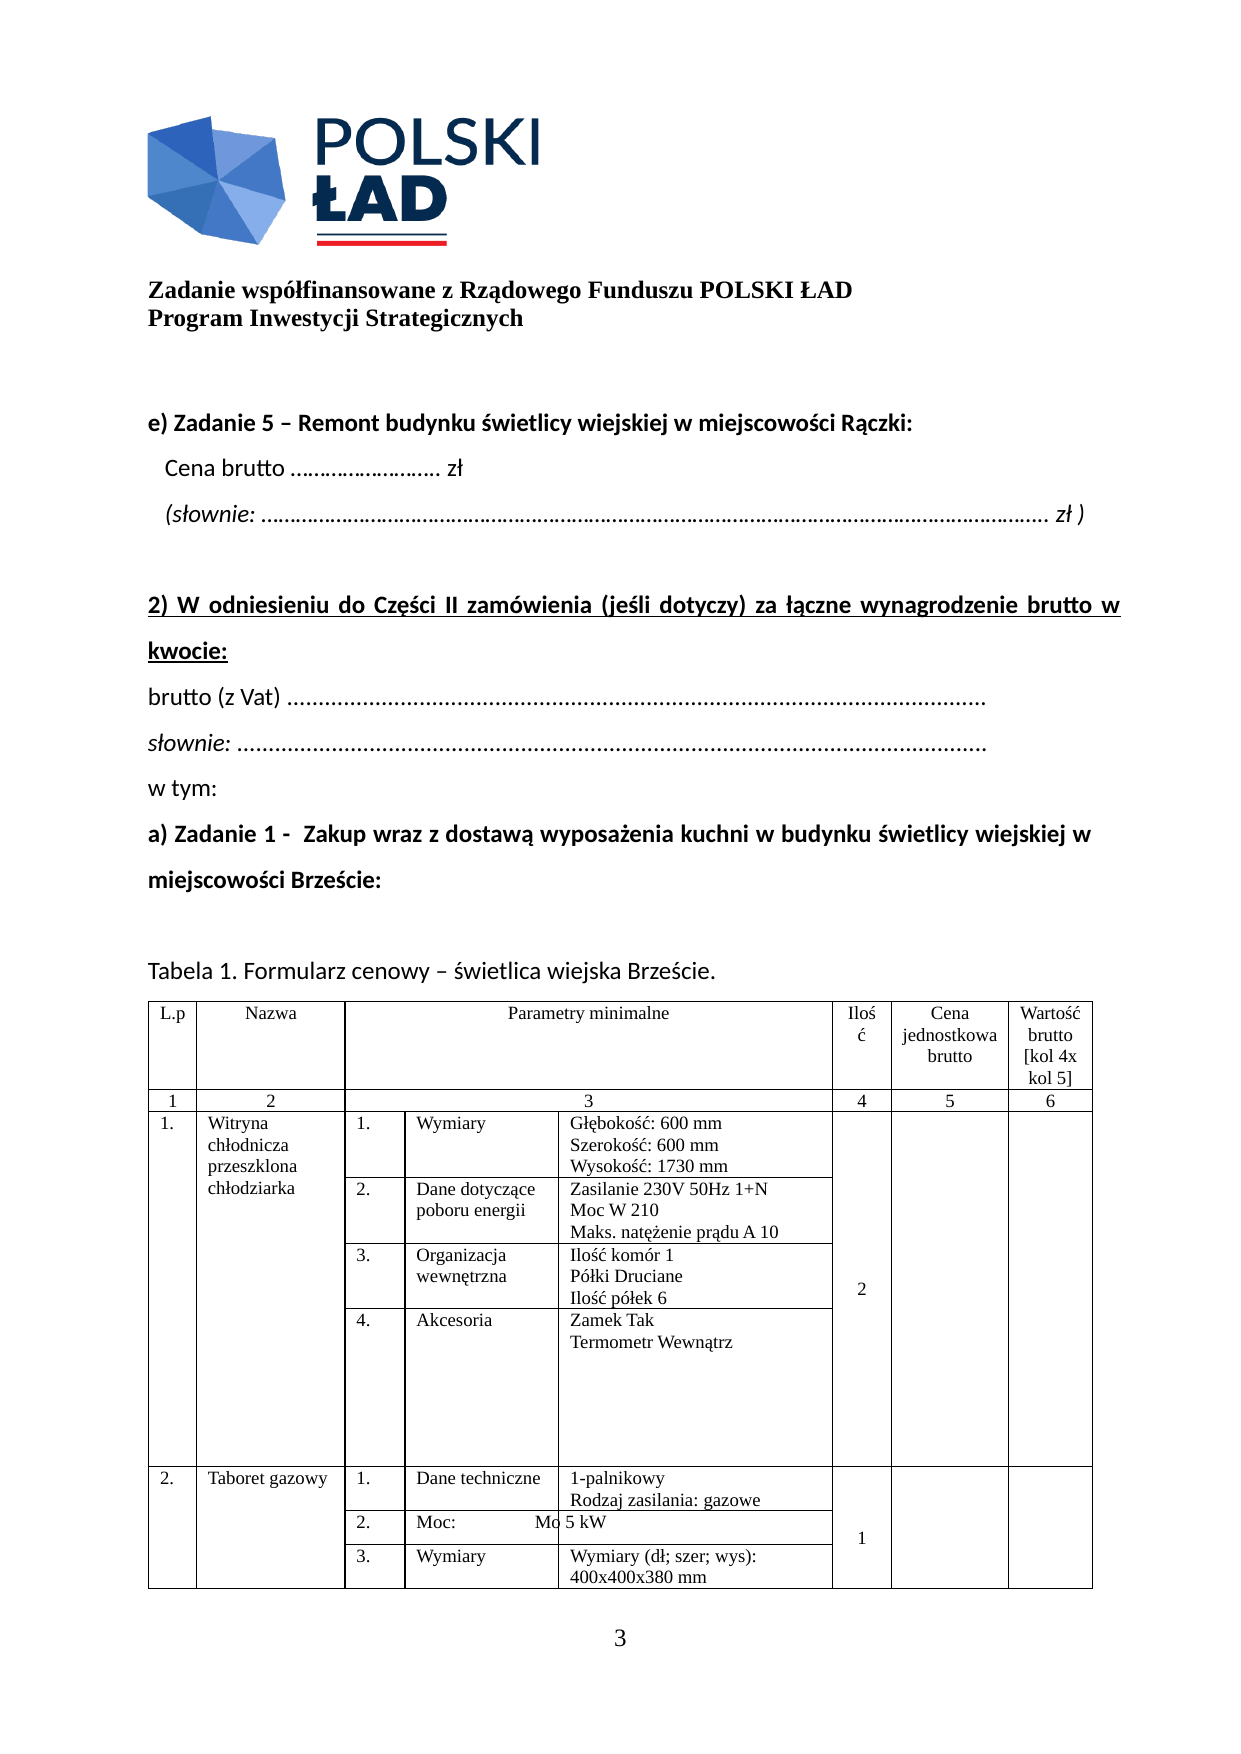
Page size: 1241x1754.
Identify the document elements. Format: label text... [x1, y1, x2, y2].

table_cell 3 [346, 1090, 832, 1111]
table_cell [892, 1112, 1008, 1466]
table_cell 2 [197, 1090, 344, 1111]
table_header Nazwa [197, 1002, 344, 1088]
table_cell 2. [346, 1511, 404, 1544]
table_cell 1-palnikowy Rodzaj zasilania: gazowe [559, 1467, 832, 1510]
table_cell 1 [149, 1090, 196, 1111]
table_cell Akcesoria [406, 1309, 558, 1466]
table_header Parametry minimalne [346, 1002, 832, 1088]
table_cell Witryna chłodnicza przeszklona chłodziarka [197, 1112, 344, 1466]
text w tym: [148, 772, 1122, 803]
table_cell [1009, 1467, 1092, 1588]
table_cell Zasilanie 230V 50Hz 1+N Moc W 210 Maks. natężenie prądu A 10 [559, 1178, 832, 1242]
table_cell Taboret gazowy [197, 1467, 344, 1588]
table_cell 4 [833, 1090, 891, 1111]
table_cell 3. 4. [346, 1545, 404, 1588]
table_cell 1. [346, 1112, 404, 1177]
table_cell [892, 1467, 1008, 1588]
table_cell Dane dotyczące poboru energii [406, 1178, 558, 1242]
text a) Zadanie 1 - Zakup wraz z dostawą wyposażenia kuchni w budynku świetlicy wiejskiej w miejscowości Brzeście: [148, 818, 1092, 894]
table_cell Ilość komór 1 Półki Druciane Ilość półek 6 [559, 1244, 832, 1308]
table_cell [1009, 1112, 1092, 1466]
text brutto (z Vat) ............................................................................................................... [148, 681, 1122, 712]
text Cena brutto …………………….. zł [148, 452, 1092, 483]
text słownie: ....................................................................................................................... [148, 727, 1122, 757]
text (słownie: ……………………………………………………………………………………………………………………….. zł ) [148, 498, 1092, 529]
table_cell 6 [1009, 1090, 1092, 1111]
table_cell Wymiary (dł; szer; wys): 400x400x380 mm [559, 1545, 832, 1588]
table_cell 4. [346, 1309, 404, 1466]
table_cell 2 [833, 1112, 891, 1466]
text Tabela 1. Formularz cenowy – świetlica wiejska Brzeście. [148, 955, 1092, 986]
table_cell 5 [892, 1090, 1008, 1111]
table_cell Organizacja wewnętrzna [406, 1244, 558, 1308]
table_cell Zamek Tak Termometr Wewnątrz [559, 1309, 832, 1466]
table_cell 1 [833, 1467, 891, 1588]
table_cell Głębokość: 600 mm Szerokość: 600 mm Wysokość: 1730 mm [559, 1112, 832, 1177]
table_cell Wymiary Butla gazowa [406, 1545, 558, 1588]
table_cell 2. [149, 1467, 196, 1588]
table_cell 1. [346, 1467, 404, 1510]
table_header L.p [149, 1002, 196, 1088]
table_cell Dane techniczne [406, 1467, 558, 1510]
table_cell 2. [346, 1178, 404, 1242]
table_cell 3. [346, 1244, 404, 1308]
table_header Cena jednostkowa brutto [892, 1002, 1008, 1088]
table_header Ilość [833, 1002, 891, 1088]
table_header Wartość brutto [kol 4x kol 5] [1009, 1002, 1092, 1088]
table_cell Wymiary [406, 1112, 558, 1177]
table_cell Moc: [406, 1511, 558, 1544]
text 2) W odniesieniu do Części II zamówienia (jeśli dotyczy) za łączne wynagrodzenie brutto w kwocie: [148, 589, 1122, 666]
table_cell Mo 5 kW [559, 1511, 832, 1544]
text e) Zadanie 5 – Remont budynku świetlicy wiejskiej w miejscowości Rączki: [148, 407, 1092, 437]
picture [147, 116, 539, 246]
table_cell 1. [149, 1112, 196, 1466]
